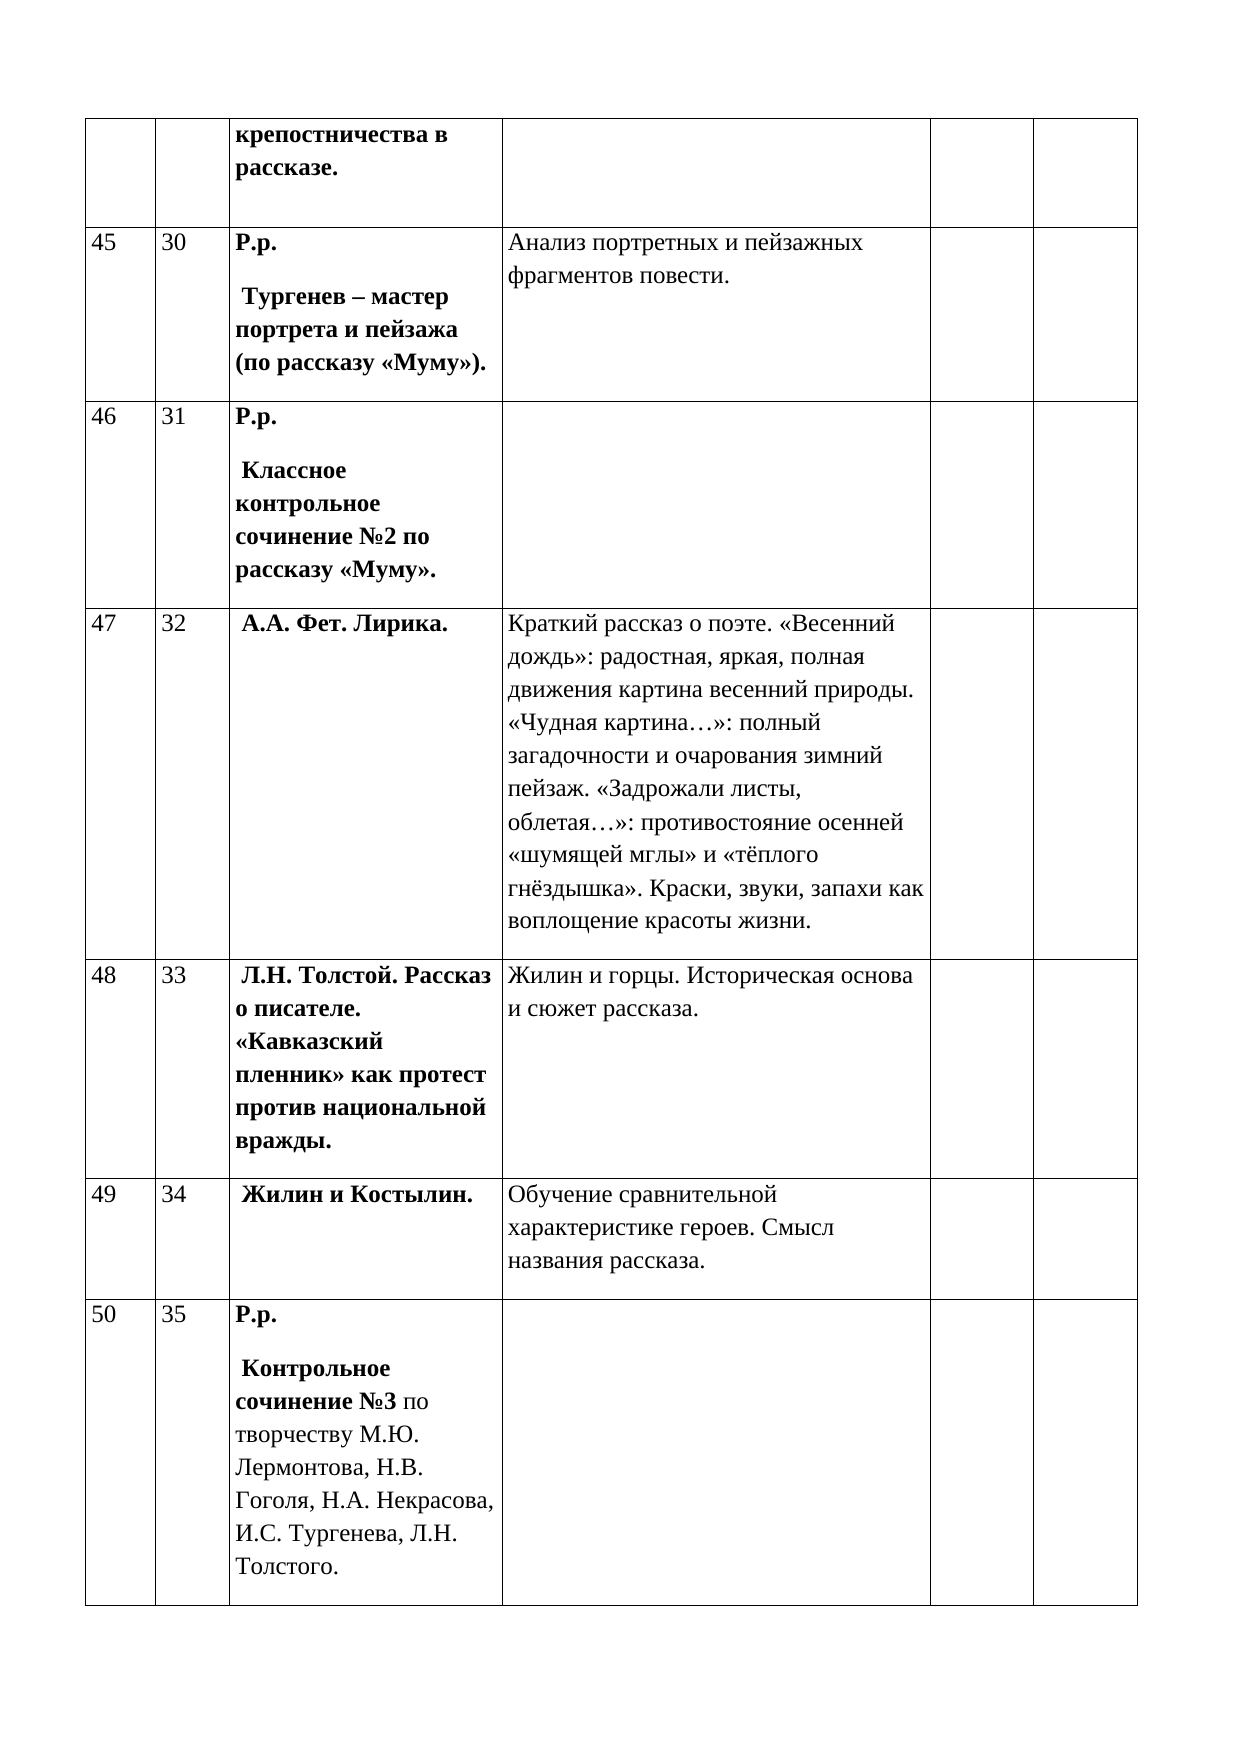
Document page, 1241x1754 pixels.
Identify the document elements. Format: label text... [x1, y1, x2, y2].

table_cell 50 [86, 1300, 155, 1605]
table_cell [931, 1300, 1033, 1605]
table_cell 31 [156, 402, 229, 608]
table_cell 29 [156, 119, 229, 227]
table_cell 30 [156, 228, 229, 401]
table_cell Анализ портретных и пейзажных фрагментов повести. [503, 228, 930, 401]
table_cell 47 [86, 609, 155, 959]
table_cell [931, 228, 1033, 401]
table_cell [931, 402, 1033, 608]
table_cell 44 [86, 119, 155, 227]
table_cell Р.р. Тургенев – мастер портрета и пейзажа (по рассказу «Муму»). [230, 228, 502, 401]
table_cell [1034, 119, 1137, 227]
table_cell 32 [156, 609, 229, 959]
table_cell Краткий рассказ о поэте. «Весенний дождь»: радостная, яркая, полная движения картина весенний природы. «Чудная картина…»: полный загадочности и очарования зимний пейзаж. «Задрожали листы, облетая…»: противостояние осенней «шумящей мглы» и «тёплого гнёздышка». Краски, звуки, запахи как воплощение красоты жизни. [503, 609, 930, 959]
table_cell [1034, 1300, 1137, 1605]
table_cell А.А. Фет. Лирика. [230, 609, 502, 959]
table_cell 49 [86, 1179, 155, 1298]
table_cell [1034, 609, 1137, 959]
table_cell [503, 402, 930, 608]
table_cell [230, 119, 502, 227]
table_cell [1034, 402, 1137, 608]
table_cell [931, 609, 1033, 959]
table_cell 34 [156, 1179, 229, 1298]
table_cell [503, 1300, 930, 1605]
table_cell [1034, 1179, 1137, 1298]
table_cell [931, 1179, 1033, 1298]
table_cell Обучение сравнительной характеристике героев. Смысл названия рассказа. [503, 1179, 930, 1298]
table_cell [931, 119, 1033, 227]
table_cell Жилин и горцы. Историческая основа и сюжет рассказа. [503, 960, 930, 1178]
table_cell [1034, 960, 1137, 1178]
table_cell 48 [86, 960, 155, 1178]
table_cell [931, 960, 1033, 1178]
table_cell Р.р. Классное контрольное сочинение №2 по рассказу «Муму». [230, 402, 502, 608]
table_cell Л.Н. Толстой. Рассказ о писателе. «Кавказский пленник» как протест против национальной вражды. [230, 960, 502, 1178]
table_cell 46 [86, 402, 155, 608]
table_cell Жилин и Костылин. [230, 1179, 502, 1298]
table_cell [1034, 228, 1137, 401]
table_cell 33 [156, 960, 229, 1178]
table_cell 45 [86, 228, 155, 401]
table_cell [503, 119, 930, 227]
table_cell Р.р. Контрольное сочинение №3 по творчеству М.Ю. Лермонтова, Н.В. Гоголя, Н.А. Некрасова, И.С. Тургенева, Л.Н. Толстого. [230, 1300, 502, 1605]
table_cell 35 [156, 1300, 229, 1605]
